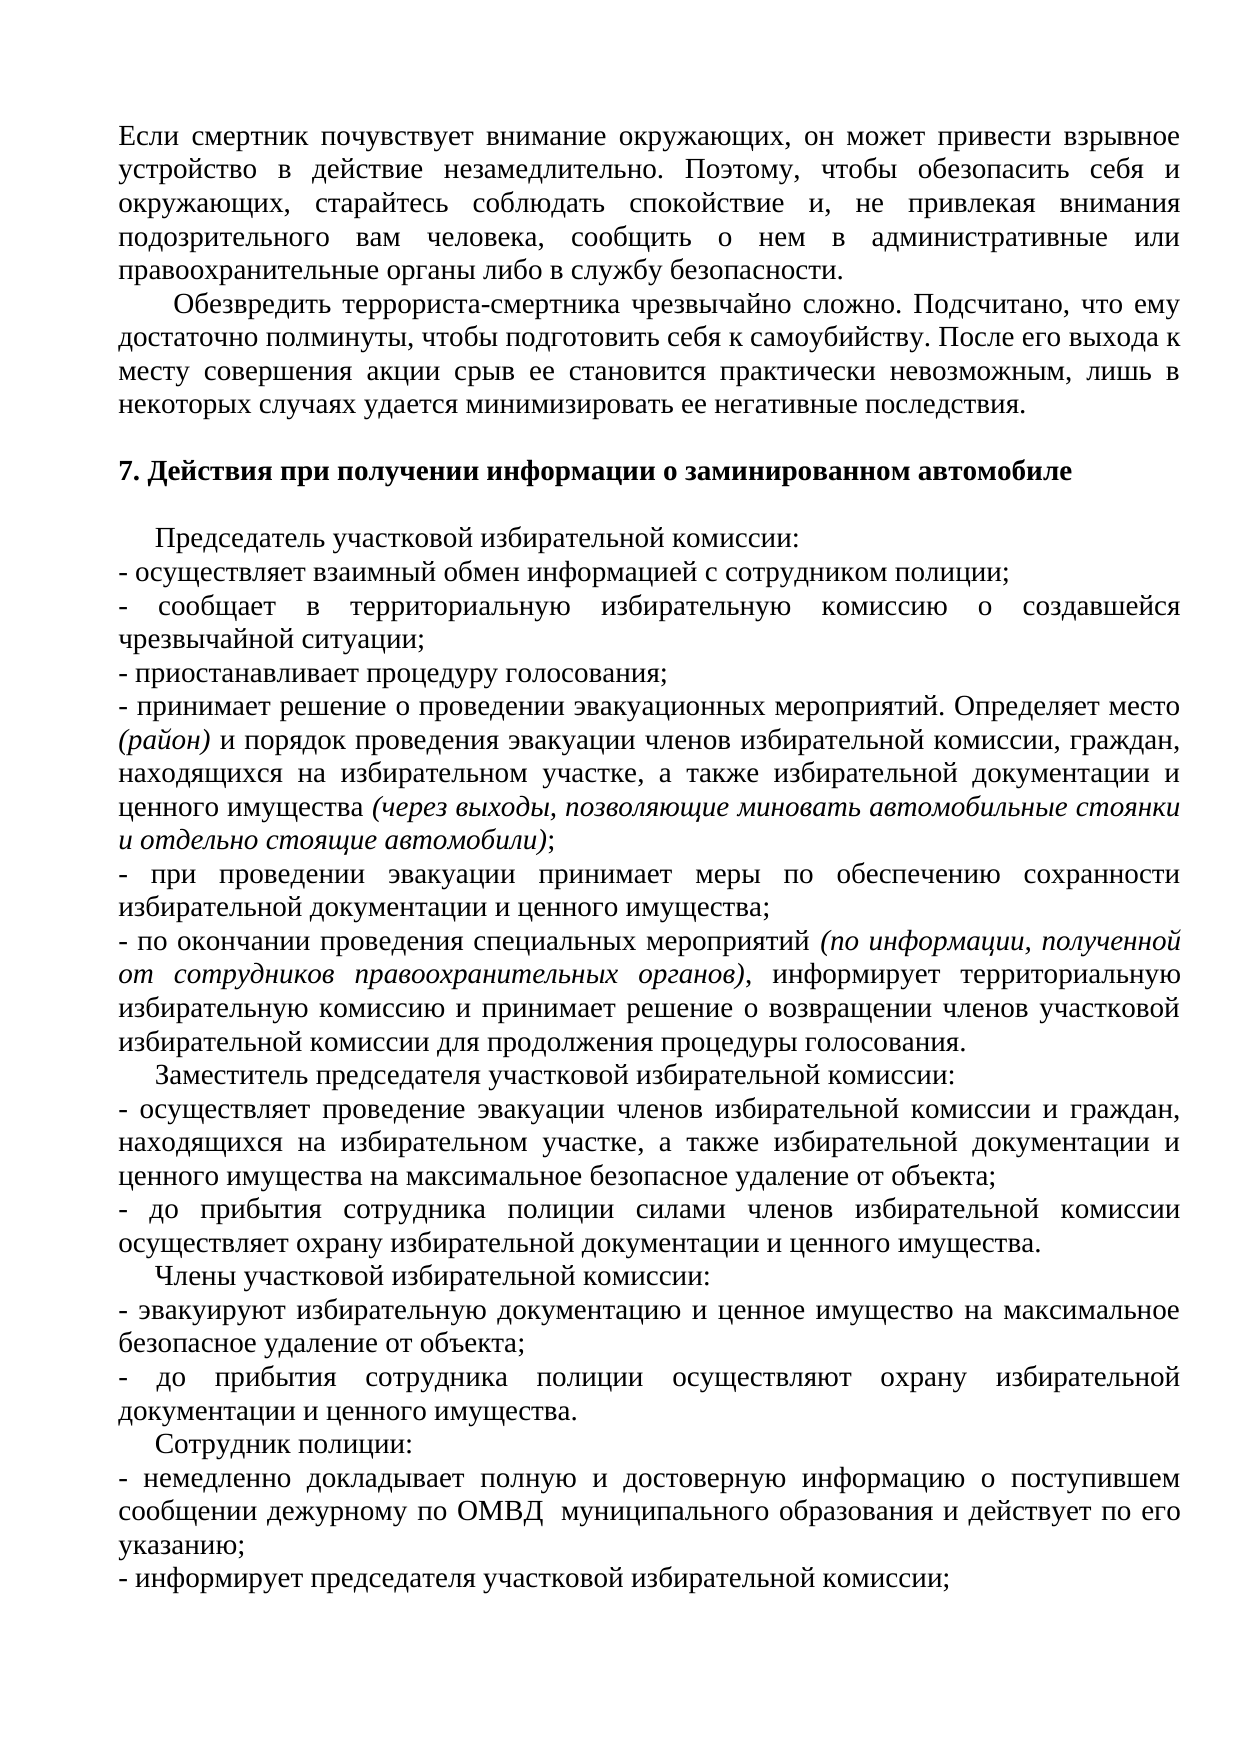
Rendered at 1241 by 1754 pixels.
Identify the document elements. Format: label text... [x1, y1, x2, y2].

text - приостанавливает процедуру голосования; [118, 655, 1181, 688]
text - принимает решение о проведении эвакуационных мероприятий. Определяет место (район) и порядок проведения эвакуации членов избирательной комиссии, граждан, находящихся на избирательном участке, а также избирательной документации и ценного имущества (через выходы, позволяющие миновать автомобильные стоянки и отдельно стоящие автомобили); [118, 688, 1181, 856]
text 7. Действия при получении информации о заминированном автомобиле [118, 453, 1181, 487]
text - при проведении эвакуации принимает меры по обеспечению сохранности избирательной документации и ценного имущества; [118, 856, 1181, 923]
text - немедленно докладывает полную и достоверную информацию о поступившем сообщении дежурному по ОМВД муниципального образования и действует по его указанию; [118, 1460, 1181, 1560]
text - осуществляет проведение эвакуации членов избирательной комиссии и граждан, находящихся на избирательном участке, а также избирательной документации и ценного имущества на максимальное безопасное удаление от объекта; [118, 1091, 1181, 1191]
text Если смертник почувствует внимание окружающих, он может привести взрывное устройство в действие незамедлительно. Поэтому, чтобы обезопасить себя и окружающих, старайтесь соблюдать спокойствие и, не привлекая внимания подозрительного вам человека, сообщить о нем в административные или правоохранительные органы либо в службу безопасности. [118, 118, 1181, 286]
text - до прибытия сотрудника полиции силами членов избирательной комиссии осуществляет охрану избирательной документации и ценного имущества. [118, 1191, 1181, 1258]
text - осуществляет взаимный обмен информацией с сотрудником полиции; [118, 554, 1181, 588]
text - сообщает в территориальную избирательную комиссию о создавшейся чрезвычайной ситуации; [118, 588, 1181, 655]
text Обезвредить террориста-смертника чрезвычайно сложно. Подсчитано, что ему достаточно полминуты, чтобы подготовить себя к самоубийству. После его выхода к месту совершения акции срыв ее становится практически невозможным, лишь в некоторых случаях удается минимизировать ее негативные последствия. [118, 286, 1181, 420]
text - до прибытия сотрудника полиции осуществляют охрану избирательной документации и ценного имущества. [118, 1359, 1181, 1426]
text - эвакуируют избирательную документацию и ценное имущество на максимальное безопасное удаление от объекта; [118, 1292, 1181, 1359]
text Заместитель председателя участковой избирательной комиссии: [118, 1057, 1181, 1091]
text - по окончании проведения специальных мероприятий (по информации, полученной от сотрудников правоохранительных органов), информирует территориальную избирательную комиссию и принимает решение о возвращении членов участковой избирательной комиссии для продолжения процедуры голосования. [118, 923, 1181, 1057]
text Председатель участковой избирательной комиссии: [118, 521, 1181, 554]
text Сотрудник полиции: [118, 1426, 1181, 1460]
text Члены участковой избирательной комиссии: [118, 1258, 1181, 1292]
text - информирует председателя участковой избирательной комиссии; [118, 1560, 1181, 1594]
